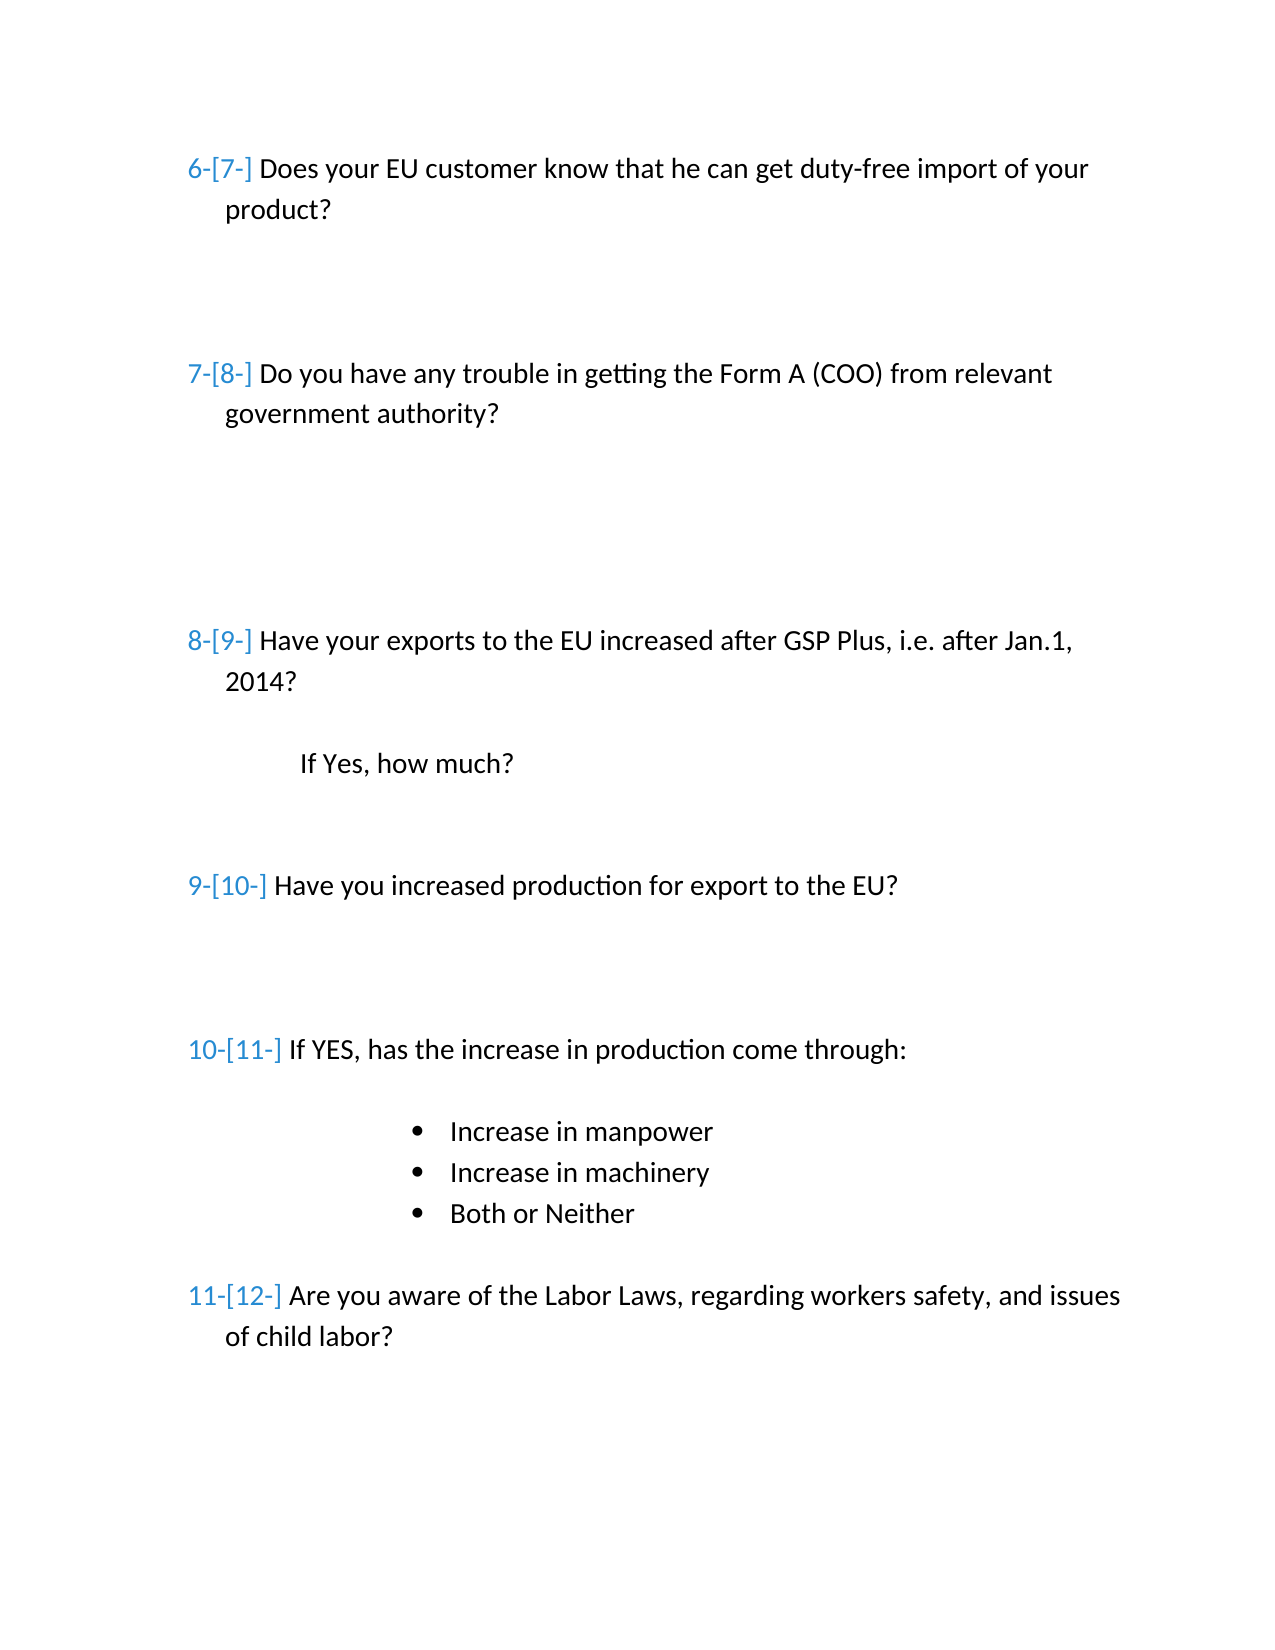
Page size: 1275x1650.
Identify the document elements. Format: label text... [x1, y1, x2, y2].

list Are you aware of the Labor Laws, regarding workers safety, and issues of child labor? [187, 1277, 1125, 1353]
list Have you increased production for export to the EU? [187, 867, 1125, 903]
list Increase in manpower [412, 1113, 1125, 1149]
list If Yes, how much? [225, 745, 1125, 780]
list Both or Neither [412, 1195, 1125, 1231]
list Increase in machinery [412, 1154, 1125, 1190]
list Have your exports to the EU increased after GSP Plus, i.e. after Jan.1, 2014? [187, 622, 1125, 698]
list If YES, has the increase in production come through: [187, 1031, 1125, 1067]
list Do you have any trouble in getting the Form A (COO) from relevant government authority? [187, 355, 1125, 431]
list Does your EU customer know that he can get duty-free import of your product? [187, 150, 1125, 227]
